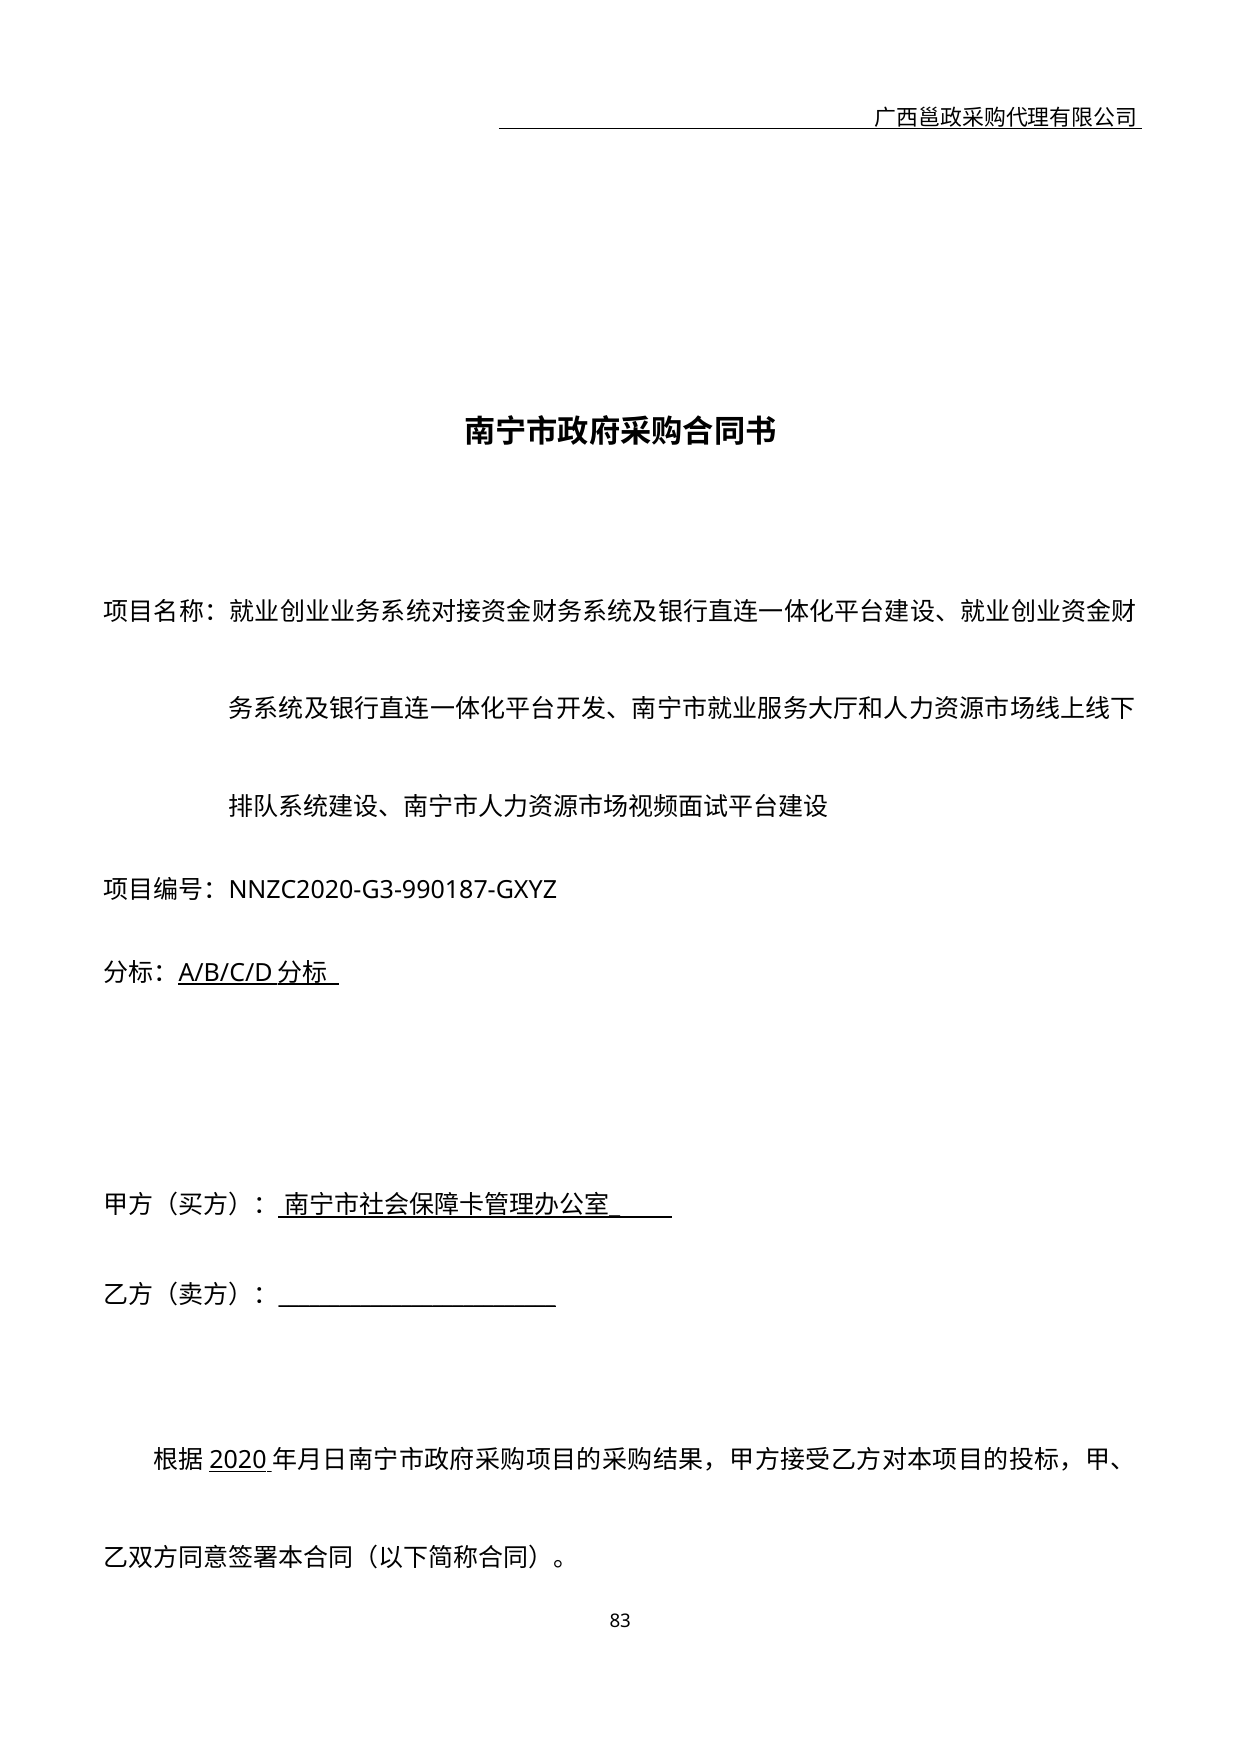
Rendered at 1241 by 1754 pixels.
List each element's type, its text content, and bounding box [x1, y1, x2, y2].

text 南宁市政府采购合同书 [103, 406, 1137, 451]
text 项目名称：就业创业业务系统对接资金财务系统及银行直连一体化平台建设、就业创业资金财务系统及银行直连一体化平台开发、南宁市就业服务大厅和人力资源市场线上线下排队系统建设、南宁市人力资源市场视频面试平台建设 [103, 577, 1137, 837]
text 分标：A/B/C/D分标 [103, 938, 1137, 1003]
text 乙方（卖方）：___________________________ [103, 1260, 1137, 1325]
text 甲方（买方）： 南宁市社会保障卡管理办公室_ [103, 1185, 1137, 1221]
text 根据2020年月日南宁市政府采购项目的采购结果，甲方接受乙方对本项目的投标，甲、乙双方同意签署本合同（以下简称合同）。 [103, 1425, 1137, 1588]
text 项目编号：NNZC2020-G3-990187-GXYZ [103, 855, 1137, 920]
